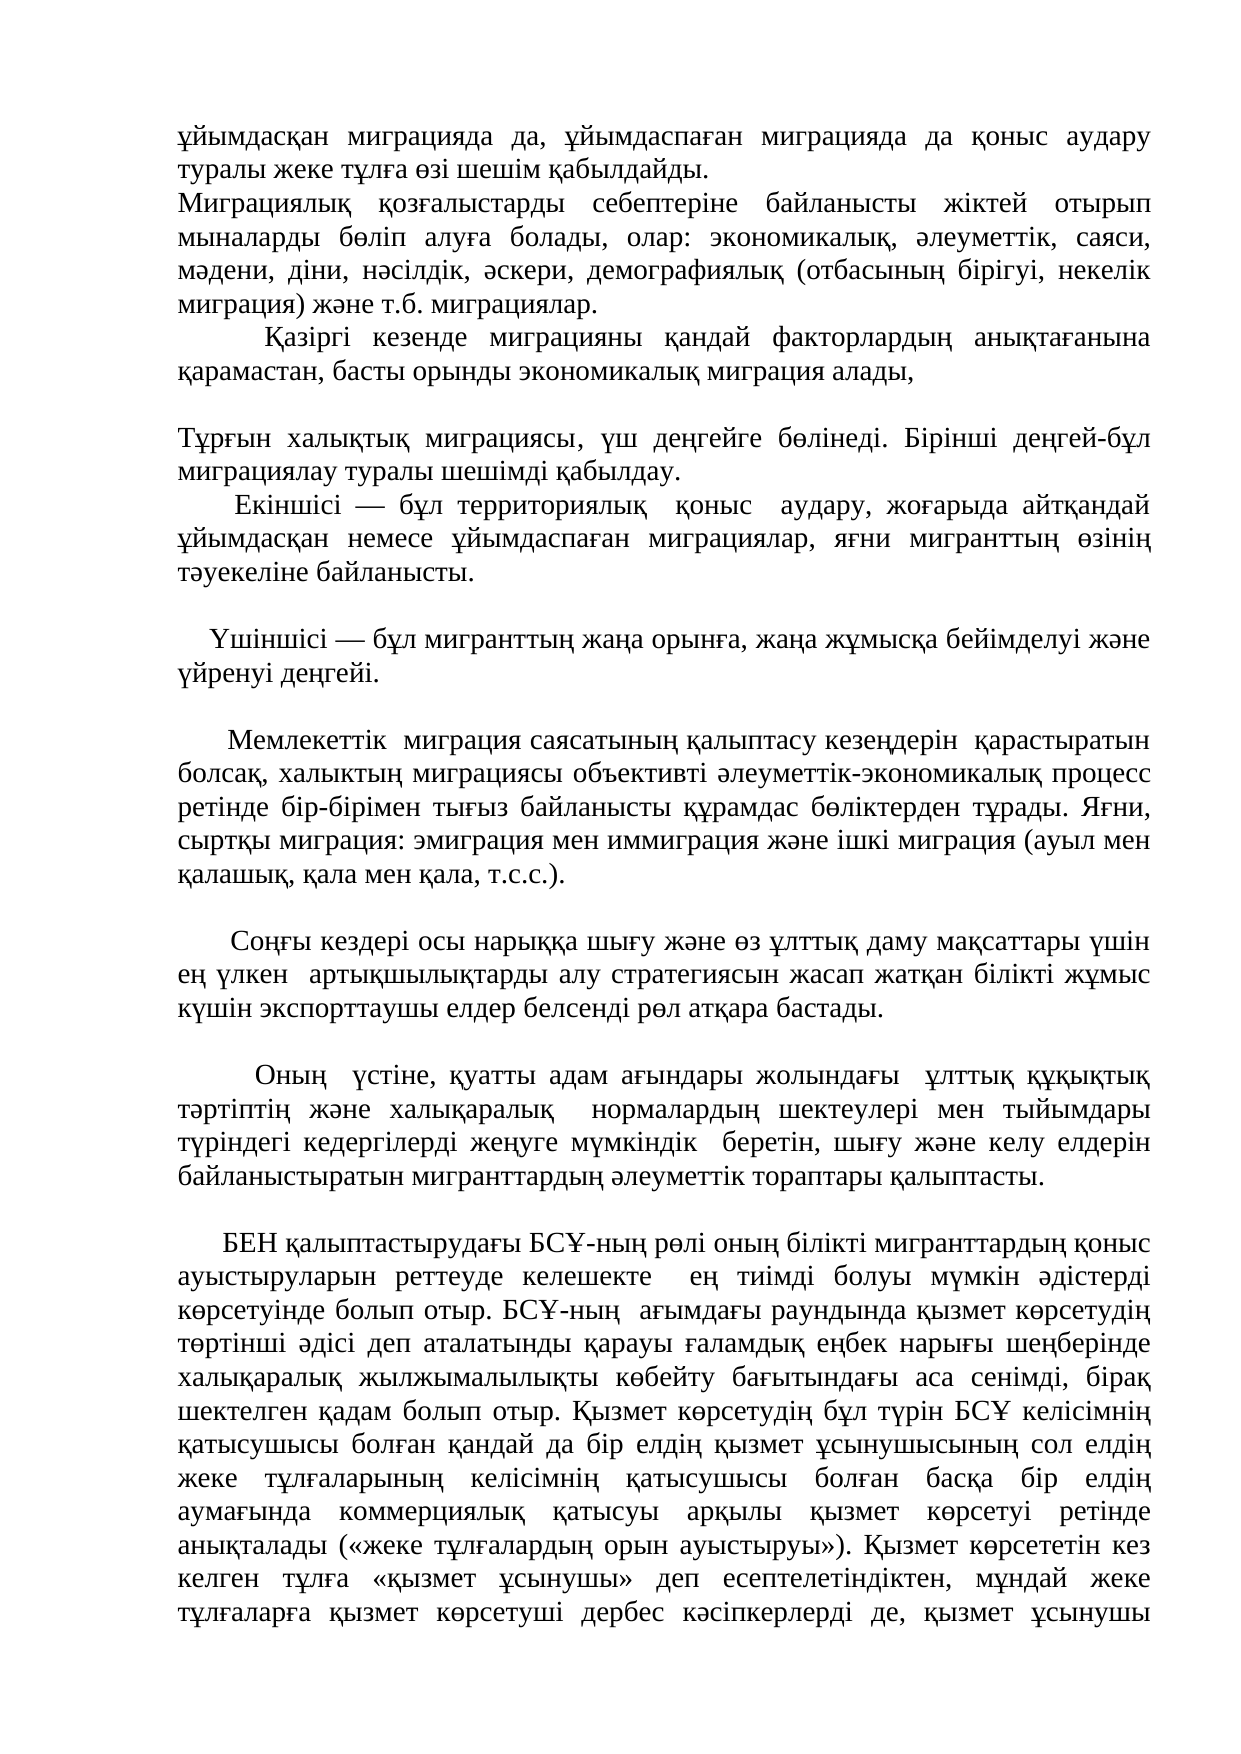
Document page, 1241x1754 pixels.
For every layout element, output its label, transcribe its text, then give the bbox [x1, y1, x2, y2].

text Тұрғын халықтық миграциясы‚ үш деңгейге бөлiнедi. Бiрiншi деңгей-бұл миграциялау туралы шешiмдi қабылдау. [177, 420, 1152, 487]
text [177, 118, 1152, 185]
text Соңғы кездері осы нарыққа шығу және өз ұлттық даму мақсаттары үшін ең үлкен артықшылықтарды алу стратегиясын жасап жатқан білікті жұмыс күшін экспорттаушы елдер белсенді рөл атқара бастады. [177, 923, 1152, 1024]
text Оның үстіне, қуатты адам ағындары жолындағы ұлттық құқықтық тәртіптің және халықаралық нормалардың шектеулері мен тыйымдары түріндегі кедергілерді жеңуге мүмкіндік беретін, шығу және келу елдерін байланыстыратын мигранттардың әлеуметтік тораптары қалыптасты. [177, 1057, 1152, 1191]
text Үшіншiсi — бұл мигранттың жаңа орынға, жаңа жұмысқа бейiмделуi және үйренуi деңгейi. [177, 621, 1152, 688]
text Қазiргi кезенде миграцияны қандай факторлардың анықтағанына қарамастан, басты орынды экономикалық миграция алады, [177, 319, 1152, 386]
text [177, 1225, 1152, 1627]
text Екiншiсi — бұл территориялық қоныс аудару, жоғарыда айтқандай ұйымдасқан немесе ұйымдаспаған миграциялар, яғни мигранттың өзiнiң тәуекелiне байланысты. [177, 487, 1152, 588]
text Миграциялық қозғалыстарды себептерiне байланысты жiктей отырып мыналарды бөлiп алуға болады, олар: экономикалық, әлеуметтiк, саяси, мәдени, дiни, нәсiлдiк, әскери, демографиялық (отбасының бiрiгуi, некелiк миграция) және т.б. миграциялар. [177, 185, 1152, 319]
text Мемлекеттiк миграция саясатының қалыптасу кезеңдерiн қарастыратын болсақ, халыктың миграциясы объективтi әлеуметтік-экономикалық процесс ретiнде бiр-бiрiмен тығыз байланысты құрамдас бөлiктерден тұрады. Яғни, сыртқы миграция: эмиграция мен иммиграция және iшкi миграция (ауыл мен қалашық, қала мен қала, т.с.с.). [177, 722, 1152, 889]
